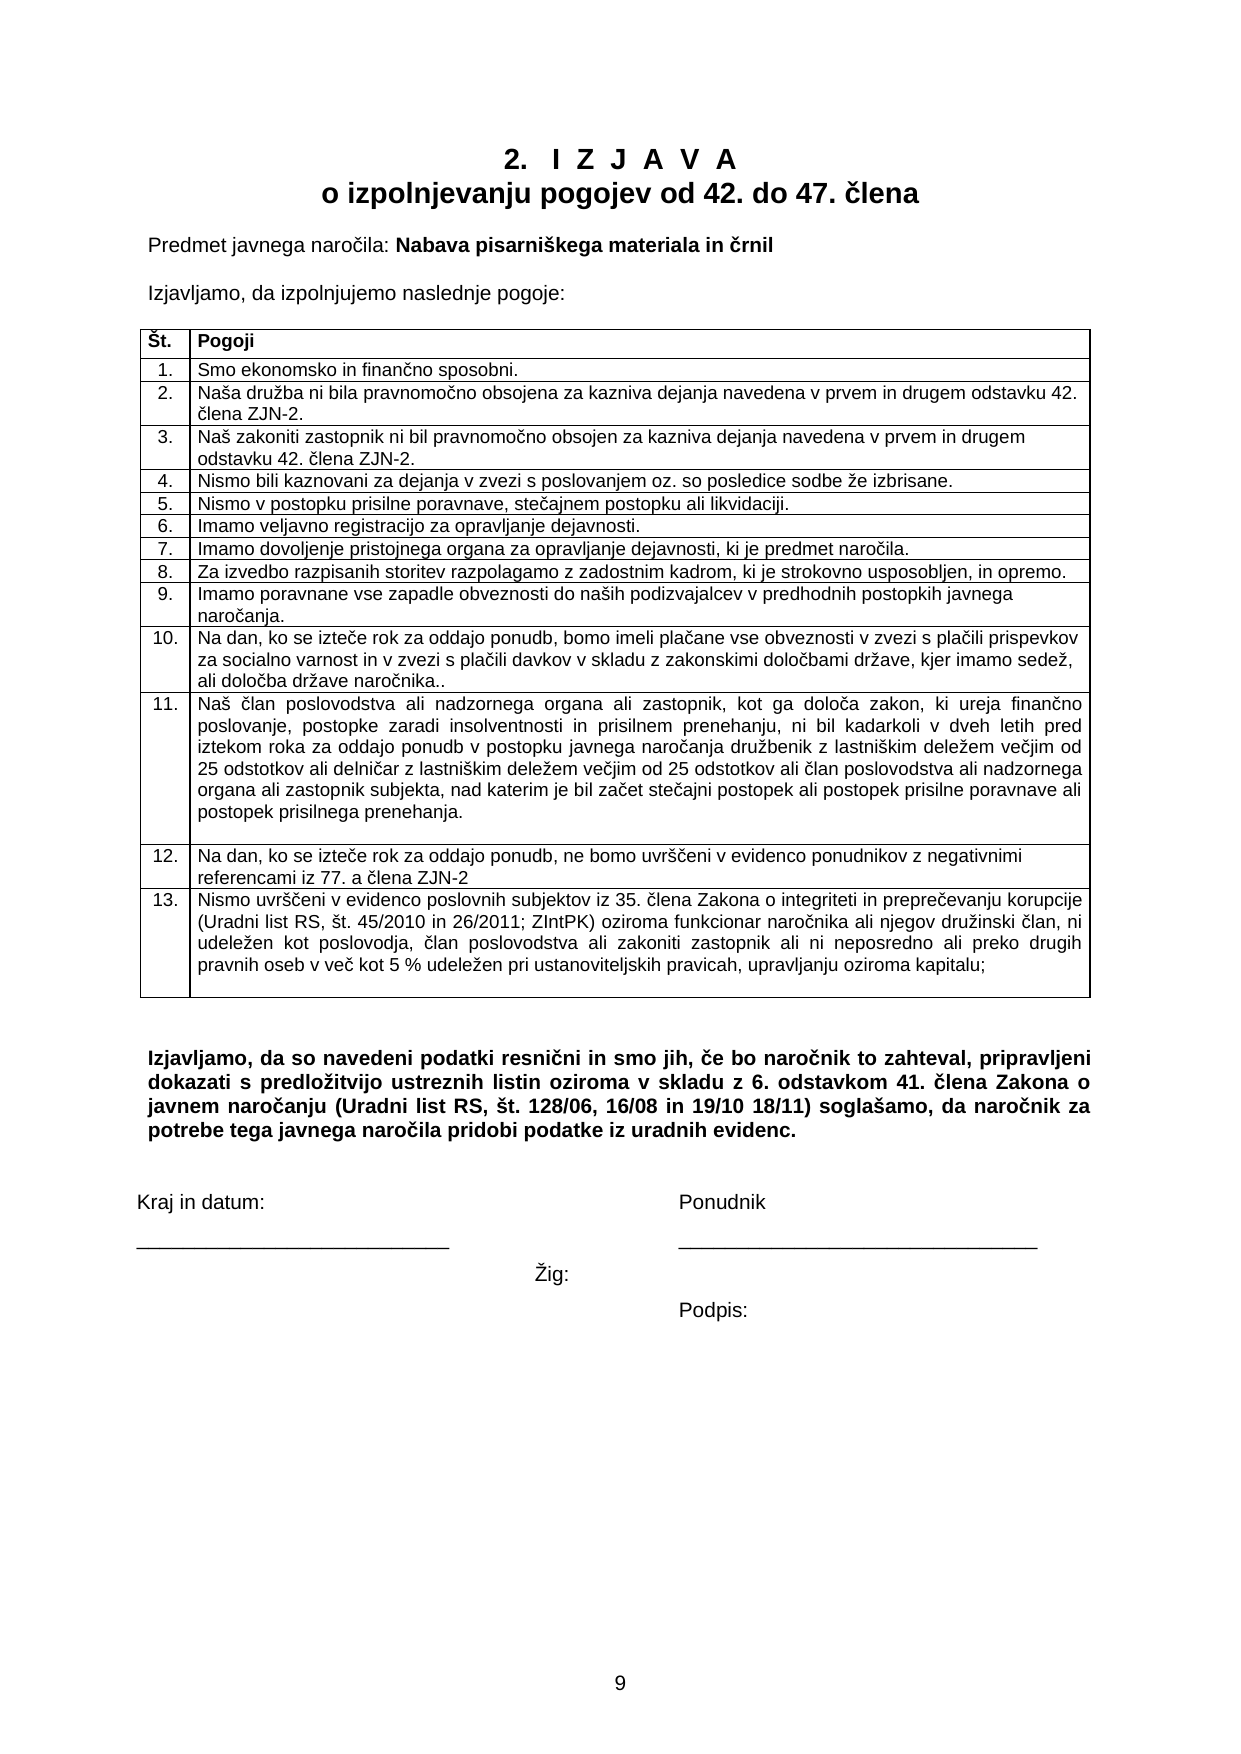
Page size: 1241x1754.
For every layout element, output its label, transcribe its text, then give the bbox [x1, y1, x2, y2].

table_cell Imamo poravnane vse zapadle obveznosti do naših podizvajalcev v predhodnih postopkih javnega naročanja. [191, 583, 1089, 626]
table_cell 9. [141, 583, 189, 626]
text Izjavljamo, da izpolnjujemo naslednje pogoje: [148, 281, 1092, 305]
table_cell 12. [141, 845, 189, 888]
table_cell 8. [141, 560, 189, 582]
table_cell Na dan, ko se izteče rok za oddajo ponudb, bomo imeli plačane vse obveznosti v zvezi s plačili prispevkov za socialno varnost in v zvezi s plačili davkov v skladu z zakonskimi določbami države, kjer imamo sedež, ali določba države naročnika.. [191, 627, 1089, 692]
table_cell Podpis: [668, 1261, 1127, 1333]
text Izjavljamo, da so navedeni podatki resnični in smo jih, če bo naročnik to zahteval, pripravljeni dokazati s predložitvijo ustreznih listin oziroma v skladu z 6. odstavkom 41. člena Zakona o javnem naročanju (Uradni list RS, št. 128/06, 16/08 in 19/10 18/11) soglašamo, da naročnik za potrebe tega javnega naročila pridobi podatke iz uradnih evidenc. [148, 1046, 1092, 1142]
table_cell 2. [141, 382, 189, 425]
table_header Št. [141, 330, 189, 358]
text Predmet javnega naročila: Nabava pisarniškega materiala in črnil [148, 233, 1092, 257]
table_cell Nismo v postopku prisilne poravnave, stečajnem postopku ali likvidaciji. [191, 493, 1089, 514]
table_cell Za izvedbo razpisanih storitev razpolagamo z zadostnim kadrom, ki je strokovno usposobljen, in opremo. [191, 560, 1089, 582]
table_cell 4. [141, 470, 189, 492]
table_cell 11. [141, 693, 189, 844]
table_cell 1. [141, 359, 189, 381]
table_cell 6. [141, 515, 189, 537]
table_cell 3. [141, 426, 189, 469]
table_cell 7. [141, 538, 189, 559]
table_header Pogoji [191, 330, 1089, 358]
table_cell Nismo uvrščeni v evidenco poslovnih subjektov iz 35. člena Zakona o integriteti in preprečevanju korupcije (Uradni list RS, št. 45/2010 in 26/2011; ZIntPK) oziroma funkcionar naročnika ali njegov družinski član, ni udeležen kot poslovodja, član poslovodstva ali zakoniti zastopnik ali ni neposredno ali preko drugih pravnih oseb v več kot 5 % udeležen pri ustanoviteljskih pravicah, upravljanju oziroma kapitalu; [191, 889, 1089, 997]
table_cell Na dan, ko se izteče rok za oddajo ponudb, ne bomo uvrščeni v evidenco ponudnikov z negativnimi referencami iz člena ZJN-2 [191, 845, 1089, 888]
table_header Ponudnik _______________________________ [668, 1190, 1127, 1261]
table_cell Žig: [125, 1261, 667, 1333]
table_cell Smo ekonomsko in finančno sposobni. [191, 359, 1089, 381]
table_cell 5. [141, 493, 189, 514]
table_cell 10. [141, 627, 189, 692]
text o izpolnjevanju pogojev od 42. do 47. člena [148, 176, 1092, 209]
table_header Kraj in datum: ___________________________ [125, 1190, 667, 1261]
table_cell 13. [141, 889, 189, 997]
table_cell Naša družba ni bila pravnomočno obsojena za kazniva dejanja navedena v prvem in drugem odstavku 42. člena ZJN-2. [191, 382, 1089, 425]
table_cell Imamo veljavno registracijo za opravljanje dejavnosti. [191, 515, 1089, 537]
table_cell Nismo bili kaznovani za dejanja v zvezi s poslovanjem oz. so posledice sodbe že izbrisane. [191, 470, 1089, 492]
text 2. I Z J A V A [148, 142, 1092, 176]
table_cell Naš zakoniti zastopnik ni bil pravnomočno obsojen za kazniva dejanja navedena v prvem in drugem odstavku 42. člena ZJN-2. [191, 426, 1089, 469]
table_cell Imamo dovoljenje pristojnega organa za opravljanje dejavnosti, ki je predmet naročila. [191, 538, 1089, 559]
table_cell Naš član poslovodstva ali nadzornega organa ali zastopnik, kot ga določa zakon, ki ureja finančno poslovanje, postopke zaradi insolventnosti in prisilnem prenehanju, ni bil kadarkoli v dveh letih pred iztekom roka za oddajo ponudb v postopku javnega naročanja družbenik z lastniškim deležem večjim od 25 odstotkov ali delničar z lastniškim deležem večjim od 25 odstotkov ali član poslovodstva ali nadzornega organa ali zastopnik subjekta, nad katerim je bil začet stečajni postopek ali postopek prisilne poravnave ali postopek prisilnega prenehanja. [191, 693, 1089, 844]
